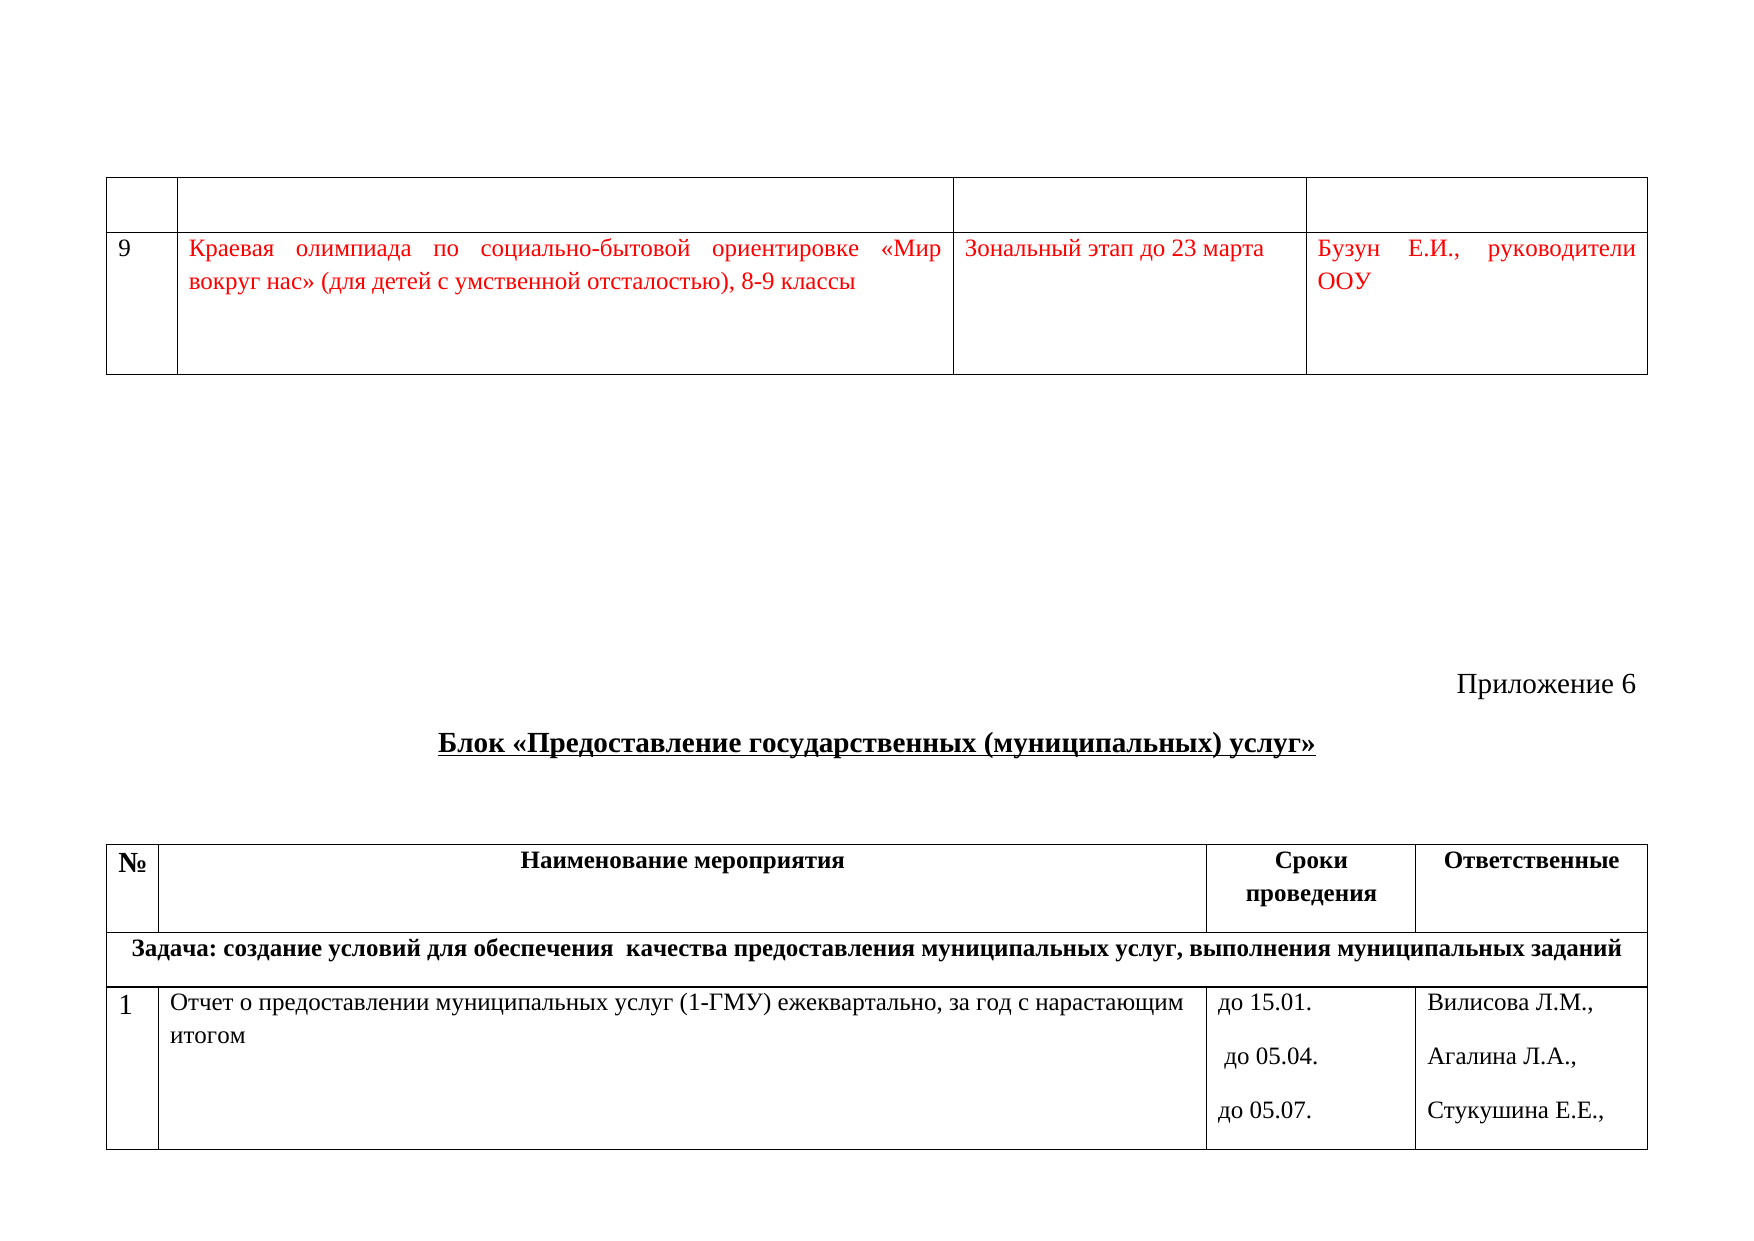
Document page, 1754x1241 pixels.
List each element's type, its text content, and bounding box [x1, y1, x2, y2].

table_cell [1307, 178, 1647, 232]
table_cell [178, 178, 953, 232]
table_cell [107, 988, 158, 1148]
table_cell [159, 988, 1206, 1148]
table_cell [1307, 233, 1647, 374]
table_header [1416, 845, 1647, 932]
text Приложение 6 [118, 666, 1636, 700]
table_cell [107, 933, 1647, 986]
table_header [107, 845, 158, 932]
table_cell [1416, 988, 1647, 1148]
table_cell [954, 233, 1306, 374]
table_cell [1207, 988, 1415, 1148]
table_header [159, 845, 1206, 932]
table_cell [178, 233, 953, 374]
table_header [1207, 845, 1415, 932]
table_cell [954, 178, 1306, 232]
text Блок «Предоставление государственных (муниципальных) услуг» [118, 726, 1636, 759]
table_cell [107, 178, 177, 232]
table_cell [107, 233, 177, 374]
